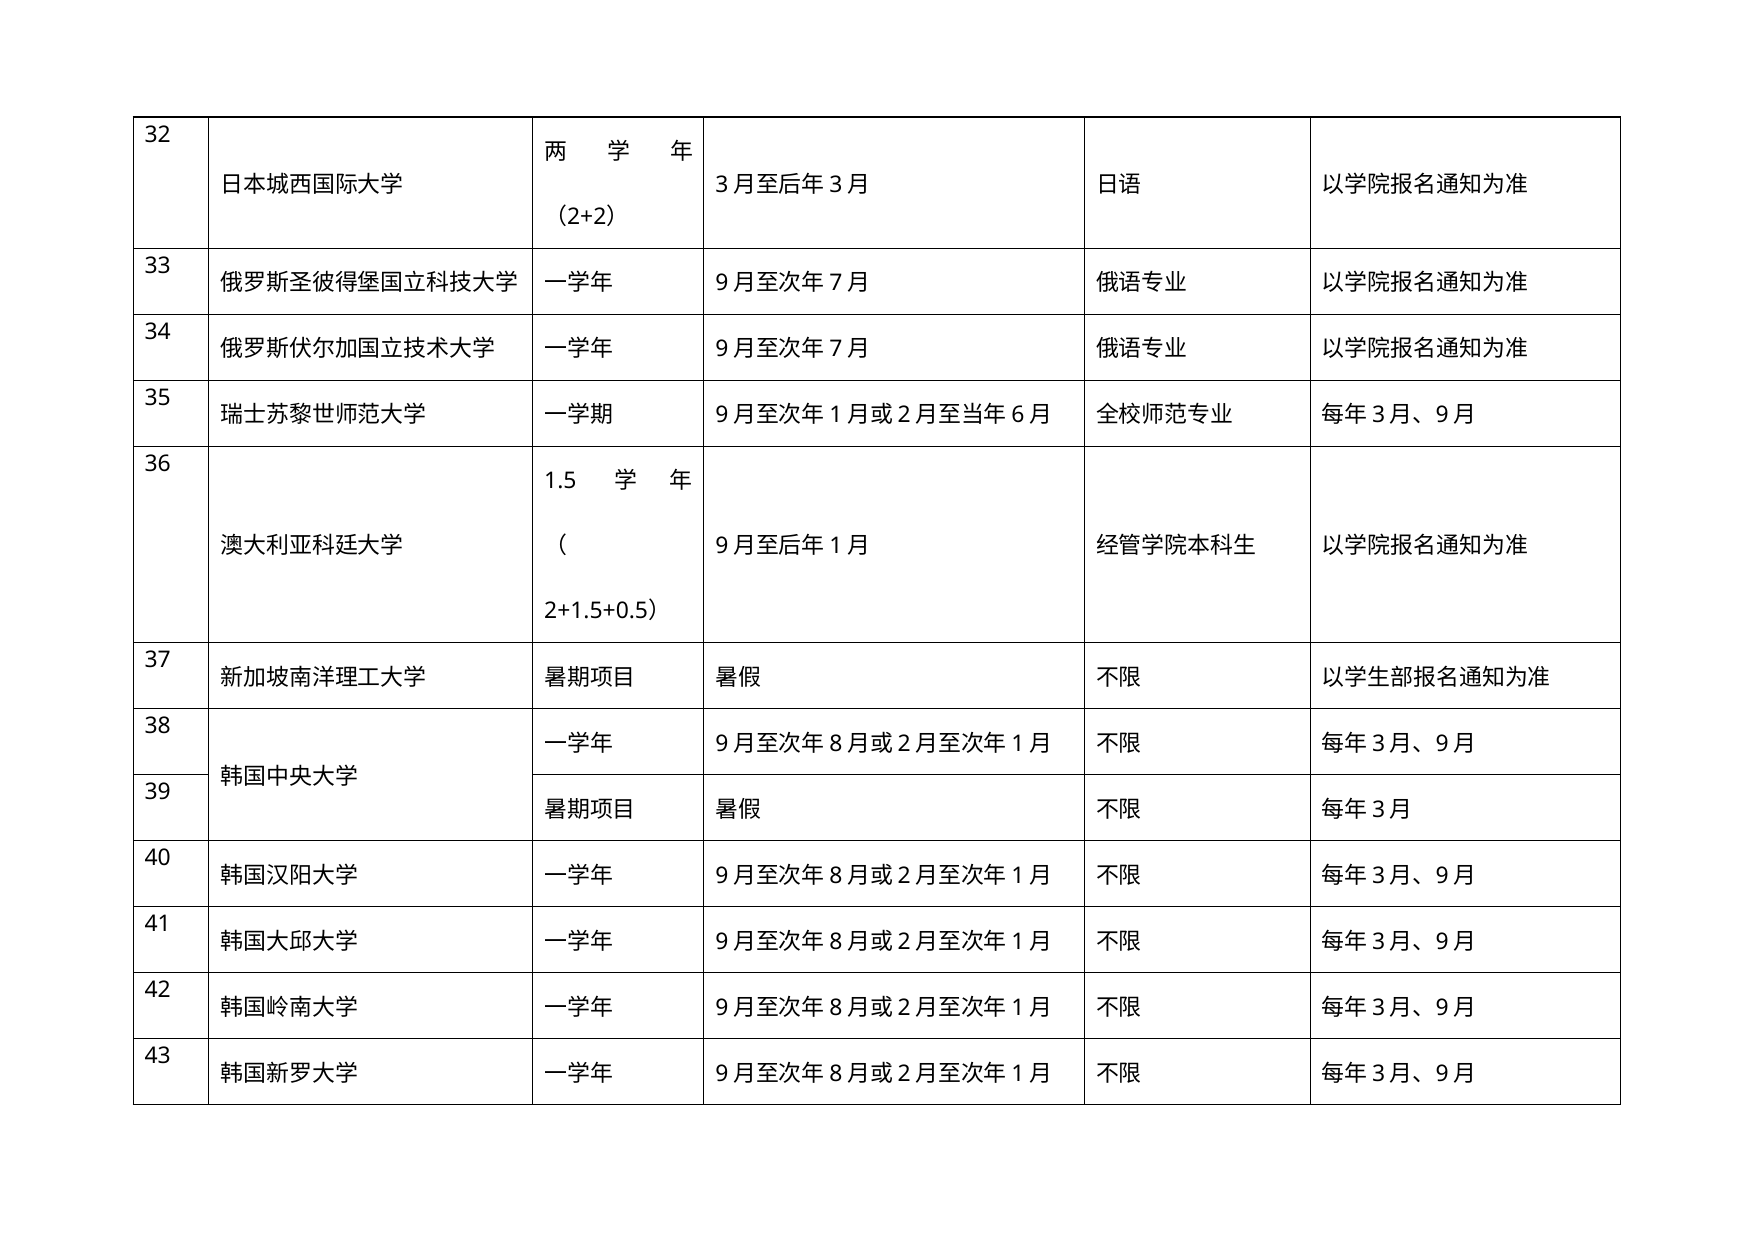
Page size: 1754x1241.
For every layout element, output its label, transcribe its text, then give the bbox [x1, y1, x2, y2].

table_cell 9月至后年1月 [704, 447, 1084, 642]
table_cell 9月至次年8月或2月至次年1月 [704, 841, 1084, 906]
table_cell 暑期项目 [533, 643, 703, 708]
table_cell 35 [134, 381, 208, 446]
table_cell 1.5学年（2+1.5+0.5） [533, 447, 703, 642]
table_cell 一学年 [533, 841, 703, 906]
table_cell 经管学院本科生 [1085, 447, 1310, 642]
table_cell 日语 [1085, 118, 1310, 247]
table_cell 9月至次年8月或2月至次年1月 [704, 973, 1084, 1038]
table_cell 俄语专业 [1085, 315, 1310, 379]
table_cell 一学年 [533, 907, 703, 972]
table_cell 以学院报名通知为准 [1311, 315, 1620, 379]
table_cell 韩国新罗大学 [209, 1039, 532, 1104]
table_cell 42 [134, 973, 208, 1038]
table_cell 韩国汉阳大学 [209, 841, 532, 906]
table_cell 以学院报名通知为准 [1311, 447, 1620, 642]
table_cell 37 [134, 643, 208, 708]
table_cell 39 [134, 775, 208, 840]
table_cell 一学期 [533, 381, 703, 446]
table_cell 不限 [1085, 907, 1310, 972]
table_cell 全校师范专业 [1085, 381, 1310, 446]
table_cell 每年3月、9月 [1311, 841, 1620, 906]
table_cell 俄语专业 [1085, 249, 1310, 313]
table_cell 一学年 [533, 709, 703, 774]
table_cell 9月至次年8月或2月至次年1月 [704, 1039, 1084, 1104]
table_cell 每年3月、9月 [1311, 973, 1620, 1038]
table_cell 以学院报名通知为准 [1311, 249, 1620, 313]
table_cell 每年3月、9月 [1311, 709, 1620, 774]
table_cell 暑期项目 [533, 775, 703, 840]
table_cell 每年3月、9月 [1311, 381, 1620, 446]
table_cell 瑞士苏黎世师范大学 [209, 381, 532, 446]
table_cell 每年3月 [1311, 775, 1620, 840]
table_cell 一学年 [533, 249, 703, 313]
table_cell 暑假 [704, 775, 1084, 840]
table_cell 俄罗斯圣彼得堡国立科技大学 [209, 249, 532, 313]
table_cell 34 [134, 315, 208, 379]
table_cell 32 [134, 118, 208, 247]
table_cell 两学年（2+2） [533, 118, 703, 247]
table_cell 一学年 [533, 1039, 703, 1104]
table_cell 不限 [1085, 643, 1310, 708]
table_cell 不限 [1085, 1039, 1310, 1104]
table_cell 不限 [1085, 709, 1310, 774]
table_cell 41 [134, 907, 208, 972]
table_cell 9月至次年7月 [704, 249, 1084, 313]
table_cell 36 [134, 447, 208, 642]
table_cell 不限 [1085, 973, 1310, 1038]
table_cell 以学院报名通知为准 [1311, 118, 1620, 247]
table_cell 不限 [1085, 775, 1310, 840]
table_cell 新加坡南洋理工大学 [209, 643, 532, 708]
table_cell 一学年 [533, 315, 703, 379]
table_cell 9月至次年1月或2月至当年6月 [704, 381, 1084, 446]
table_cell 33 [134, 249, 208, 313]
table_cell 韩国大邱大学 [209, 907, 532, 972]
table_cell 一学年 [533, 973, 703, 1038]
table_cell 38 [134, 709, 208, 774]
table_cell 澳大利亚科廷大学 [209, 447, 532, 642]
table_cell 俄罗斯伏尔加国立技术大学 [209, 315, 532, 379]
table_cell 9月至次年8月或2月至次年1月 [704, 907, 1084, 972]
table_cell 每年3月、9月 [1311, 1039, 1620, 1104]
table_cell 40 [134, 841, 208, 906]
table_cell 韩国中央大学 [209, 709, 532, 840]
table_cell 43 [134, 1039, 208, 1104]
table_cell 以学生部报名通知为准 [1311, 643, 1620, 708]
table_cell 每年3月、9月 [1311, 907, 1620, 972]
table_cell 不限 [1085, 841, 1310, 906]
table_cell 暑假 [704, 643, 1084, 708]
table_cell 日本城西国际大学 [209, 118, 532, 247]
table_cell 韩国岭南大学 [209, 973, 532, 1038]
table_cell 9月至次年7月 [704, 315, 1084, 379]
table_cell 9月至次年8月或2月至次年1月 [704, 709, 1084, 774]
table_cell 3月至后年3月 [704, 118, 1084, 247]
